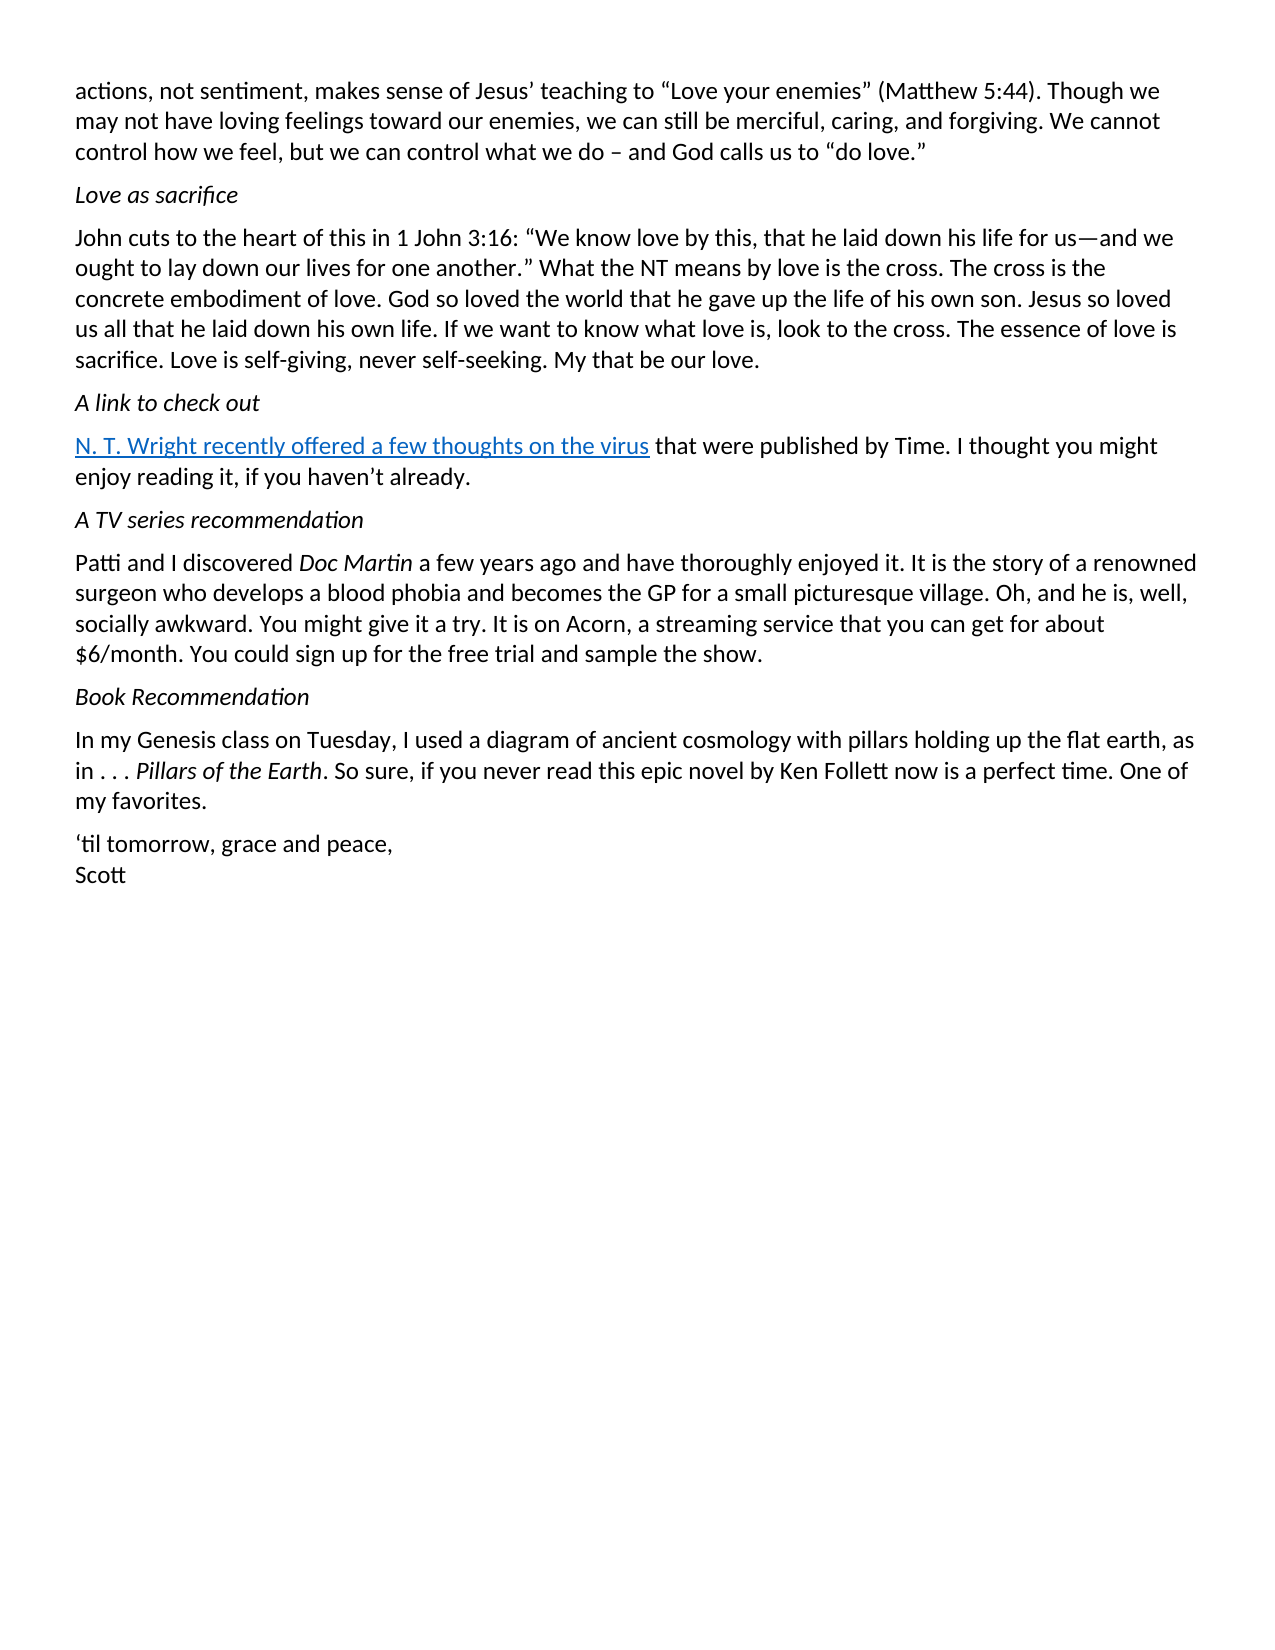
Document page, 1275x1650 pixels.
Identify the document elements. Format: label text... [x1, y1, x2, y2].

text Scott [75, 859, 1200, 889]
text A TV series recommendation [75, 504, 1200, 534]
text Patti and I discovered Doc Martin a few years ago and have thoroughly enjoyed it. It is the story of a renowned surgeon who develops a blood phobia and becomes the GP for a small picturesque village. Oh, and he is, well, socially awkward. You might give it a try. It is on Acorn, a streaming service that you can get for about $6/month. You could sign up for the free trial and sample the show. [75, 547, 1200, 669]
text N. T. Wright recently offered a few thoughts on the virus that were published by Time. I thought you might enjoy reading it, if you haven’t already. [75, 430, 1200, 491]
text ‘til tomorrow, grace and peace, [75, 828, 1200, 859]
text Book Recommendation [75, 681, 1200, 712]
text A link to check out [75, 387, 1200, 418]
text Love as sacrifice [75, 179, 1200, 209]
text In my Genesis class on Tuesday, I used a diagram of ancient cosmology with pillars holding up the flat earth, as in . . . Pillars of the Earth. So sure, if you never read this epic novel by Ken Follett now is a perfect time. One of my favorites. [75, 724, 1200, 816]
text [75, 75, 1200, 167]
text John cuts to the heart of this in 1 John 3:16: “We know love by this, that he laid down his life for us—and we ought to lay down our lives for one another.” What the NT means by love is the cross. The cross is the concrete embodiment of love. God so loved the world that he gave up the life of his own son. Jesus so loved us all that he laid down his own life. If we want to know what love is, look to the cross. The essence of love is sacrifice. Love is self-giving, never self-seeking. My that be our love. [75, 222, 1200, 375]
